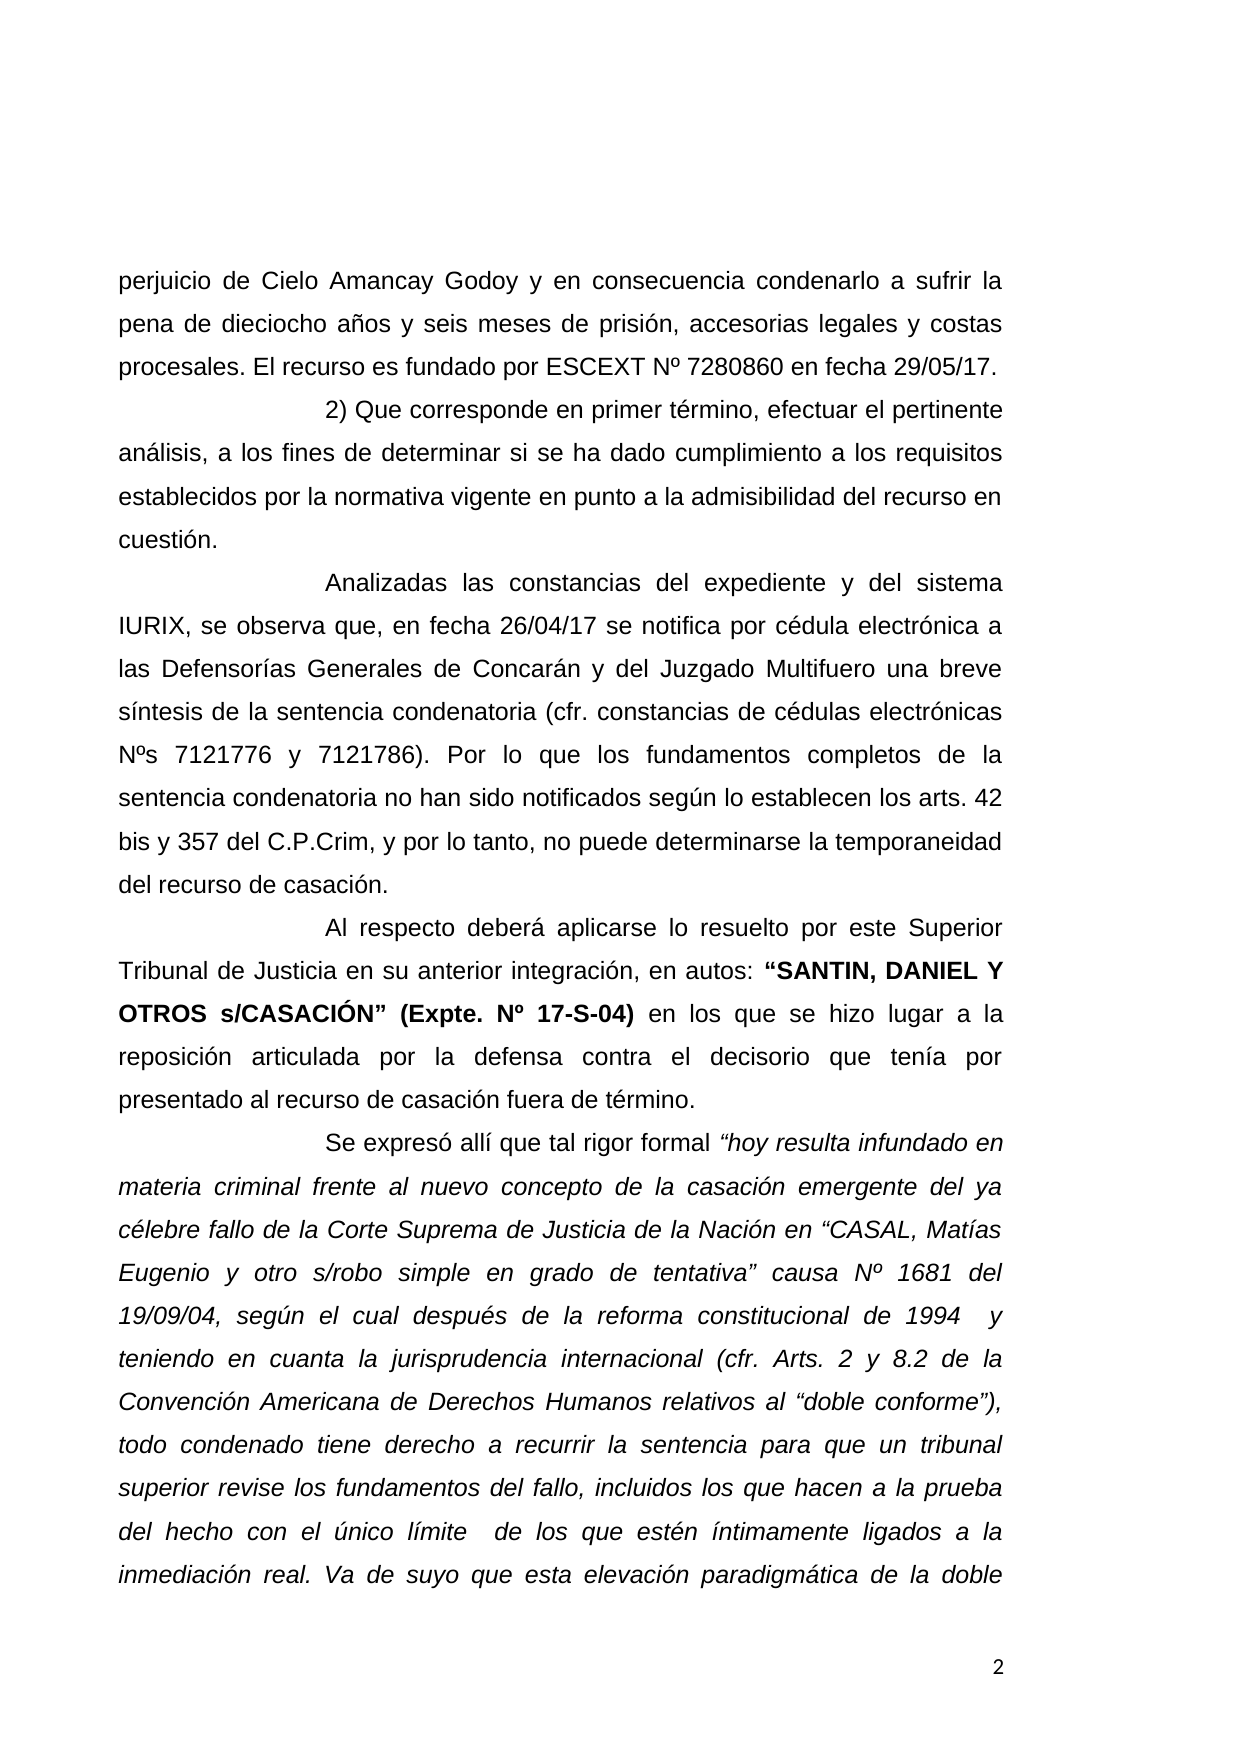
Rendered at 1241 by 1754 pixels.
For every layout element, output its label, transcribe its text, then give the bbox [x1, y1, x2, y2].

text 2) Que corresponde en primer término, efectuar el pertinente análisis, a los fines de determinar si se ha dado cumplimiento a los requisitos establecidos por la normativa vigente en punto a la admisibilidad del recurso en cuestión. [118, 395, 1004, 553]
text Al respecto deberá aplicarse lo resuelto por este Superior Tribunal de Justicia en su anterior integración, en autos: “SANTIN, DANIEL Y OTROS s/CASACIÓN” (Expte. Nº 17-S-04) en los que se hizo lugar a la reposición articulada por la defensa contra el decisorio que tenía por presentado al recurso de casación fuera de término. [118, 913, 1004, 1114]
text Analizadas las constancias del expediente y del sistema IURIX, se observa que, en fecha 26/04/17 se notifica por cédula electrónica a las Defensorías Generales de Concarán y del Juzgado Multifuero una breve síntesis de la sentencia condenatoria (cfr. constancias de cédulas electrónicas Nºs 7121776 y 7121786). Por lo que los fundamentos completos de la sentencia condenatoria no han sido notificados según lo establecen los arts. 42 bis y 357 del C.P.Crim, y por lo tanto, no puede determinarse la temporaneidad del recurso de casación. [118, 568, 1004, 898]
